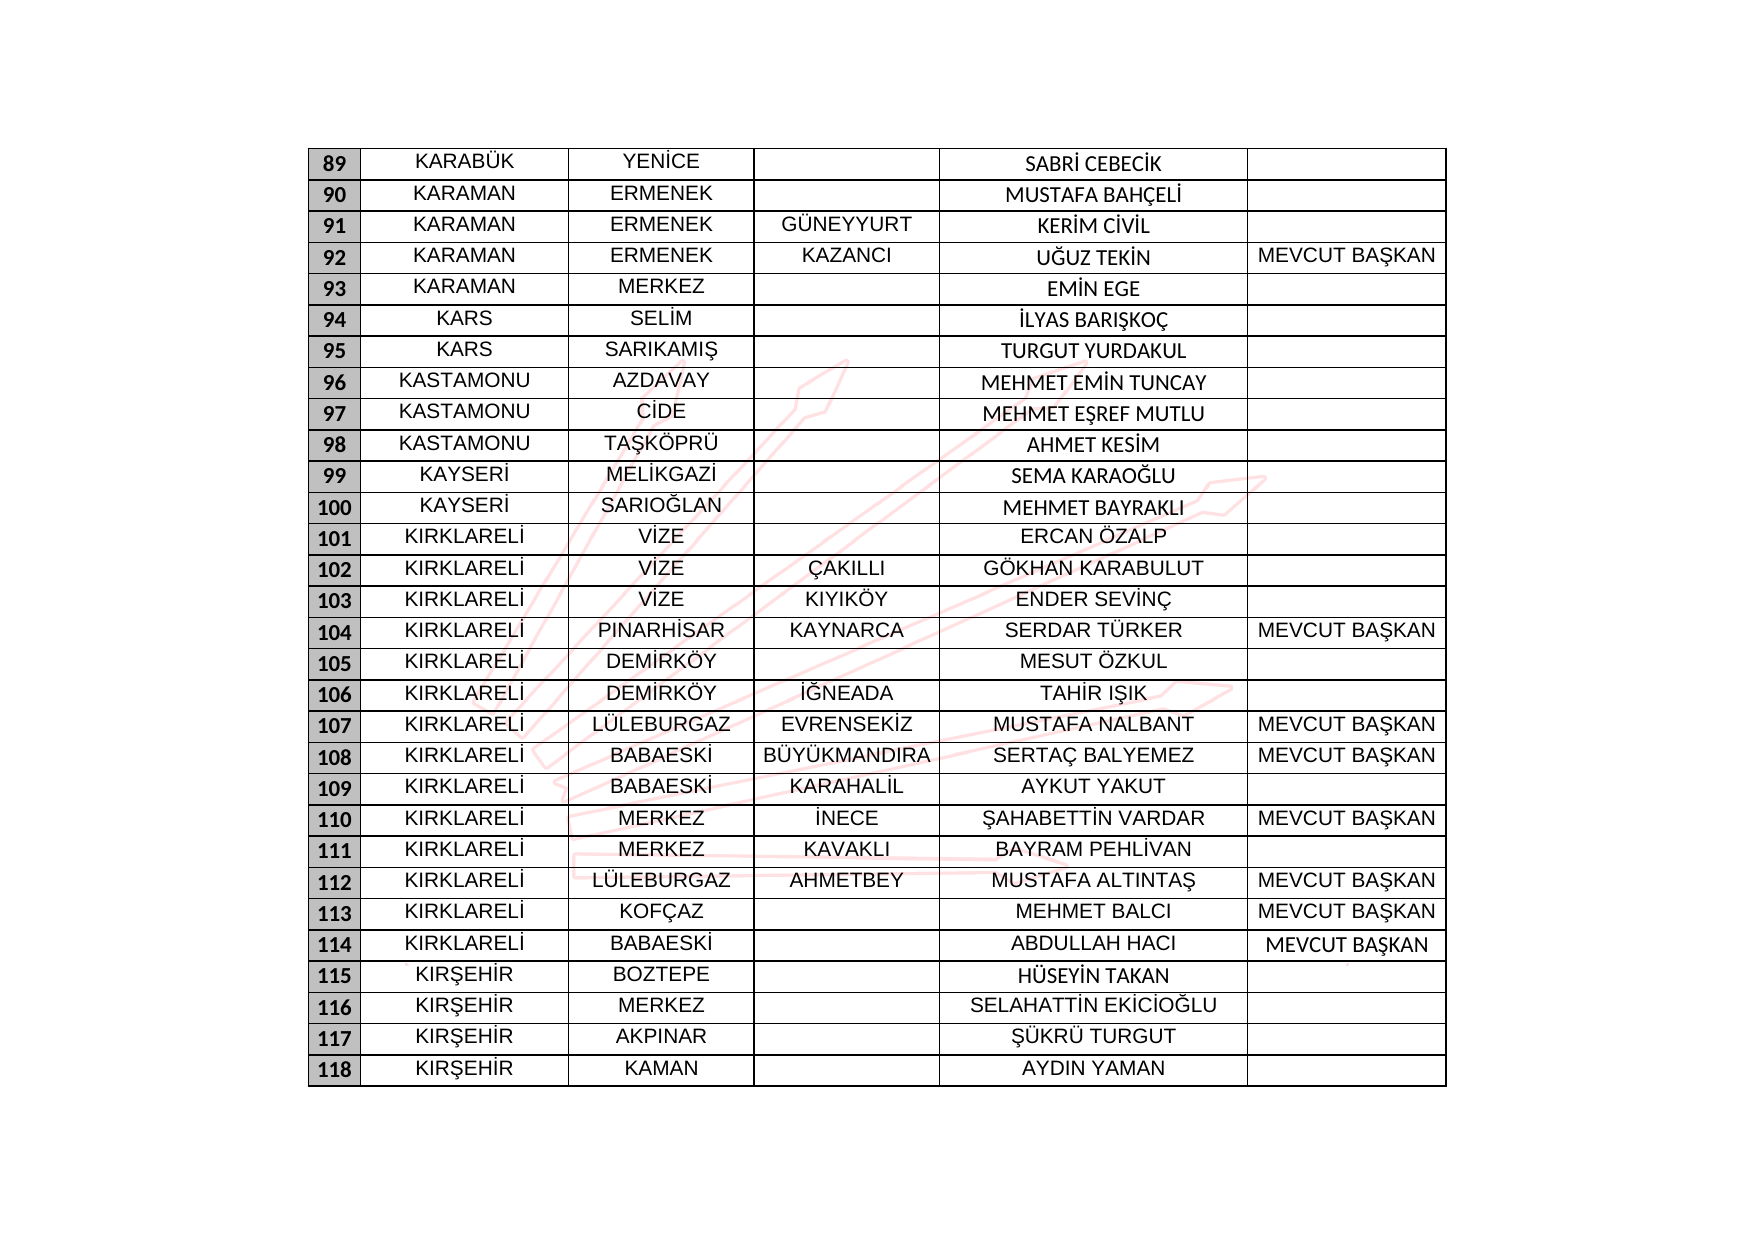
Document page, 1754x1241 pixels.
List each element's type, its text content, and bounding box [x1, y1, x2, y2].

table_cell [1248, 212, 1445, 241]
table_cell MERKEZ [569, 837, 753, 866]
table_cell ÇAKILLI [755, 556, 939, 585]
table_cell AYKUT YAKUT [940, 774, 1247, 804]
table_cell 89 [309, 149, 360, 179]
table_cell 93 [309, 274, 360, 304]
table_cell MELİKGAZİ [569, 462, 753, 491]
table_cell KAMAN [569, 1056, 753, 1085]
table_cell BABAESKİ [569, 743, 753, 773]
table_cell KARS [361, 337, 568, 366]
table_cell BAYRAM PEHLİVAN [940, 837, 1247, 866]
table_cell ERMENEK [569, 212, 753, 241]
table_cell KIRKLARELİ [361, 868, 568, 898]
table_cell KIRŞEHİR [361, 993, 568, 1023]
table_cell DEMİRKÖY [569, 649, 753, 679]
table_cell KASTAMONU [361, 399, 568, 429]
table_cell MERKEZ [569, 806, 753, 835]
table_cell [755, 1024, 939, 1054]
table_cell SERTAÇ BALYEMEZ [940, 743, 1247, 773]
table_cell [755, 399, 939, 429]
table_cell [1248, 837, 1445, 866]
table_cell 98 [309, 431, 360, 460]
table_cell MEVCUT BAŞKAN [1248, 243, 1445, 273]
table_cell ERMENEK [569, 181, 753, 210]
table_cell [755, 368, 939, 398]
table_cell UĞUZ TEKİN [940, 243, 1247, 273]
table_cell 102 [309, 556, 360, 585]
table_cell 116 [309, 993, 360, 1023]
table_cell SELİM [569, 306, 753, 335]
table_cell KIRKLARELİ [361, 649, 568, 679]
table_cell GÜNEYYURT [755, 212, 939, 241]
table_cell AHMETBEY [755, 868, 939, 898]
table_cell [1248, 993, 1445, 1023]
table_cell KASTAMONU [361, 368, 568, 398]
table_cell MUSTAFA BAHÇELİ [940, 181, 1247, 210]
table_cell TAŞKÖPRÜ [569, 431, 753, 460]
table_cell LÜLEBURGAZ [569, 868, 753, 898]
table_cell VİZE [569, 556, 753, 585]
table_cell SARIOĞLAN [569, 493, 753, 523]
table_cell KIRKLARELİ [361, 587, 568, 616]
table_cell GÖKHAN KARABULUT [940, 556, 1247, 585]
table_cell SEMA KARAOĞLU [940, 462, 1247, 491]
table_cell AKPINAR [569, 1024, 753, 1054]
table_cell [1248, 649, 1445, 679]
table_cell LÜLEBURGAZ [569, 712, 753, 741]
table_cell ŞÜKRÜ TURGUT [940, 1024, 1247, 1054]
table_cell KIYIKÖY [755, 587, 939, 616]
table_cell KERİM CİVİL [940, 212, 1247, 241]
table_cell [755, 181, 939, 210]
table_cell [1248, 556, 1445, 585]
table_cell 97 [309, 399, 360, 429]
table_cell [1248, 774, 1445, 804]
table_cell 106 [309, 681, 360, 710]
table_cell [1248, 462, 1445, 491]
table_cell KIRKLARELİ [361, 774, 568, 804]
table_cell VİZE [569, 524, 753, 554]
table_cell [755, 993, 939, 1023]
table_cell MEVCUT BAŞKAN [1248, 743, 1445, 773]
table_cell EVRENSEKİZ [755, 712, 939, 741]
table_cell 115 [309, 962, 360, 991]
table_cell SERDAR TÜRKER [940, 618, 1247, 648]
table_cell [1248, 1056, 1445, 1085]
table_cell [1248, 337, 1445, 366]
table_cell 111 [309, 837, 360, 866]
table_cell MEVCUT BAŞKAN [1248, 899, 1445, 929]
table_cell İĞNEADA [755, 681, 939, 710]
table_cell MEVCUT BAŞKAN [1248, 806, 1445, 835]
table_cell BÜYÜKMANDIRA [755, 743, 939, 773]
table_cell [755, 962, 939, 991]
table_cell [1248, 962, 1445, 991]
table_cell KIRKLARELİ [361, 556, 568, 585]
table_cell KIRKLARELİ [361, 743, 568, 773]
table_cell 117 [309, 1024, 360, 1054]
table_cell KAZANCI [755, 243, 939, 273]
table_cell MEVCUT BAŞKAN [1248, 868, 1445, 898]
table_cell İLYAS BARIŞKOÇ [940, 306, 1247, 335]
table_cell MEVCUT BAŞKAN [1248, 931, 1445, 960]
table_cell [1248, 1024, 1445, 1054]
table_cell ERMENEK [569, 243, 753, 273]
table_cell KIRŞEHİR [361, 1056, 568, 1085]
table_cell KIRKLARELİ [361, 931, 568, 960]
table_cell [1248, 149, 1445, 179]
table_cell 91 [309, 212, 360, 241]
table_cell KARAMAN [361, 243, 568, 273]
table_cell 110 [309, 806, 360, 835]
table_cell [755, 431, 939, 460]
table_cell 105 [309, 649, 360, 679]
table_cell BOZTEPE [569, 962, 753, 991]
table_cell İNECE [755, 806, 939, 835]
table_cell KARAMAN [361, 274, 568, 304]
table_cell MEHMET BALCI [940, 899, 1247, 929]
table_cell 108 [309, 743, 360, 773]
table_cell SELAHATTİN EKİCİOĞLU [940, 993, 1247, 1023]
table_cell [1248, 493, 1445, 523]
table_cell MUSTAFA NALBANT [940, 712, 1247, 741]
table_cell ABDULLAH HACI [940, 931, 1247, 960]
table_cell KIRKLARELİ [361, 806, 568, 835]
table_cell [1248, 399, 1445, 429]
table_cell KAYSERİ [361, 462, 568, 491]
table_cell [755, 649, 939, 679]
table_cell [755, 274, 939, 304]
table_cell [755, 493, 939, 523]
table_cell MERKEZ [569, 274, 753, 304]
table_cell MUSTAFA ALTINTAŞ [940, 868, 1247, 898]
table_cell KIRŞEHİR [361, 962, 568, 991]
table_cell TURGUT YURDAKUL [940, 337, 1247, 366]
table_cell KIRKLARELİ [361, 837, 568, 866]
table_cell [1248, 681, 1445, 710]
table_cell MEHMET EMİN TUNCAY [940, 368, 1247, 398]
table_cell DEMİRKÖY [569, 681, 753, 710]
table_cell KAVAKLI [755, 837, 939, 866]
table_cell ŞAHABETTİN VARDAR [940, 806, 1247, 835]
table_cell 90 [309, 181, 360, 210]
table_cell 104 [309, 618, 360, 648]
table_cell 96 [309, 368, 360, 398]
table_cell KARAHALİL [755, 774, 939, 804]
table_cell KIRKLARELİ [361, 524, 568, 554]
table_cell 103 [309, 587, 360, 616]
table_cell [755, 337, 939, 366]
table_cell KARAMAN [361, 181, 568, 210]
table_cell 94 [309, 306, 360, 335]
table_cell CİDE [569, 399, 753, 429]
table_cell KAYNARCA [755, 618, 939, 648]
table_cell MEHMET EŞREF MUTLU [940, 399, 1247, 429]
table_cell [1248, 524, 1445, 554]
table_cell 101 [309, 524, 360, 554]
table_cell KIRKLARELİ [361, 681, 568, 710]
table_cell VİZE [569, 587, 753, 616]
table_cell PINARHİSAR [569, 618, 753, 648]
table_cell [1248, 274, 1445, 304]
table_cell SARIKAMIŞ [569, 337, 753, 366]
table_cell 100 [309, 493, 360, 523]
table_cell [1248, 181, 1445, 210]
table_cell KAYSERİ [361, 493, 568, 523]
table_cell 109 [309, 774, 360, 804]
table_cell BABAESKİ [569, 931, 753, 960]
table_cell AYDIN YAMAN [940, 1056, 1247, 1085]
table_cell KIRKLARELİ [361, 899, 568, 929]
table_cell YENİCE [569, 149, 753, 179]
table_cell ERCAN ÖZALP [940, 524, 1247, 554]
table_cell MEHMET BAYRAKLI [940, 493, 1247, 523]
table_cell KARS [361, 306, 568, 335]
table_cell KIRKLARELİ [361, 712, 568, 741]
table_cell 114 [309, 931, 360, 960]
table_cell MEVCUT BAŞKAN [1248, 712, 1445, 741]
table_cell 92 [309, 243, 360, 273]
table_cell KARABÜK [361, 149, 568, 179]
table_cell HÜSEYİN TAKAN [940, 962, 1247, 991]
table_cell KIRŞEHİR [361, 1024, 568, 1054]
table_cell 107 [309, 712, 360, 741]
table_cell [755, 306, 939, 335]
table_cell MESUT ÖZKUL [940, 649, 1247, 679]
table_cell [755, 899, 939, 929]
table_cell KARAMAN [361, 212, 568, 241]
table_cell [1248, 368, 1445, 398]
table_cell 113 [309, 899, 360, 929]
table_cell AZDAVAY [569, 368, 753, 398]
table_cell [755, 1056, 939, 1085]
table_cell AHMET KESİM [940, 431, 1247, 460]
table_cell [755, 462, 939, 491]
table_cell 118 [309, 1056, 360, 1085]
table_cell [1248, 587, 1445, 616]
table_cell MEVCUT BAŞKAN [1248, 618, 1445, 648]
table_cell [1248, 431, 1445, 460]
table_cell KASTAMONU [361, 431, 568, 460]
table_cell KOFÇAZ [569, 899, 753, 929]
table_cell [755, 931, 939, 960]
table_cell ENDER SEVİNÇ [940, 587, 1247, 616]
table_cell 95 [309, 337, 360, 366]
table_cell [755, 524, 939, 554]
table_cell EMİN EGE [940, 274, 1247, 304]
table_cell SABRİ CEBECİK [940, 149, 1247, 179]
table_cell TAHİR IŞIK [940, 681, 1247, 710]
table_cell [1248, 306, 1445, 335]
table_cell 99 [309, 462, 360, 491]
table_cell KIRKLARELİ [361, 618, 568, 648]
table_cell MERKEZ [569, 993, 753, 1023]
table_cell [755, 149, 939, 179]
table_cell BABAESKİ [569, 774, 753, 804]
table_cell 112 [309, 868, 360, 898]
